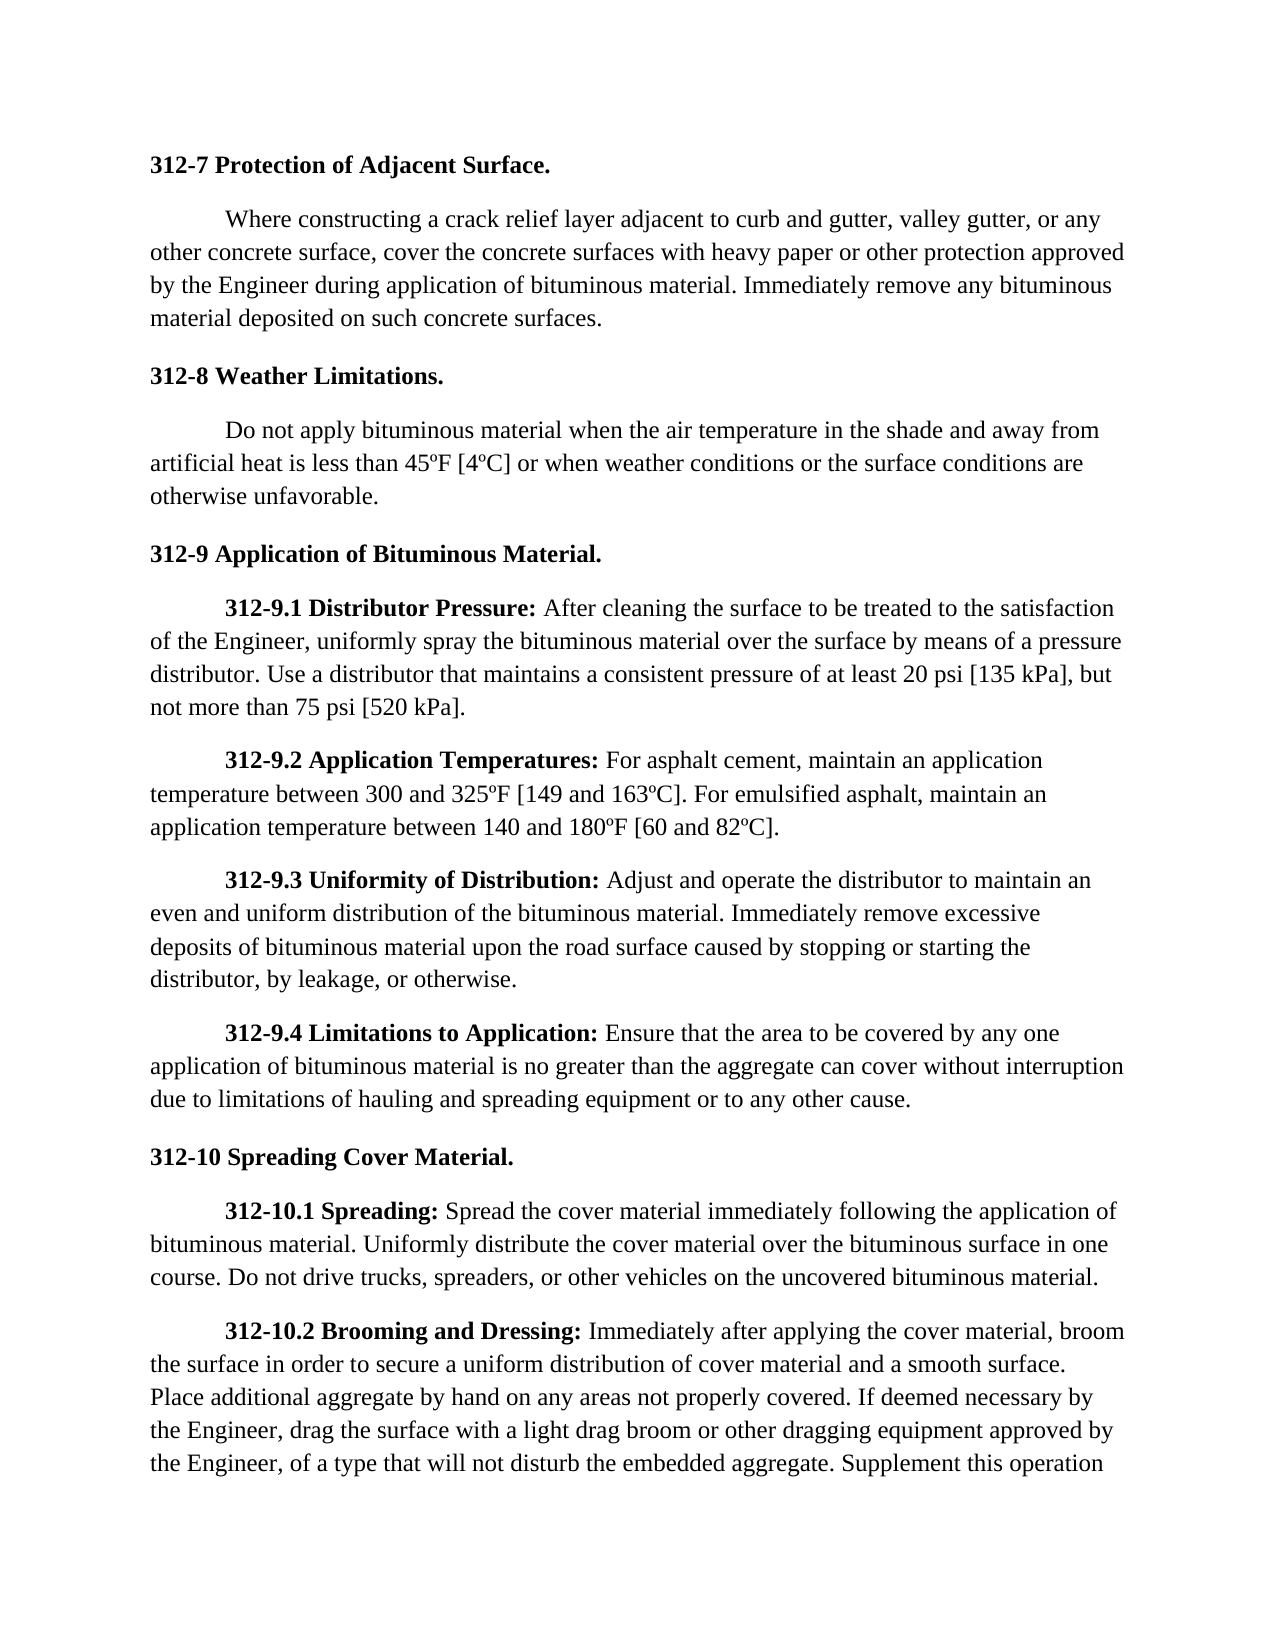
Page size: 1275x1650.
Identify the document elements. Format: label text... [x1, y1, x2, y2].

text 312-9.1 Distributor Pressure: After cleaning the surface to be treated to the satisfaction of the Engineer, uniformly spray the bituminous material over the surface by means of a pressure distributor. Use a distributor that maintains a consistent pressure of at least 20 psi [135 kPa], but not more than 75 psi [520 kPa]. [150, 593, 1125, 721]
text 312-9.4 Limitations to Application: Ensure that the area to be covered by any one application of bituminous material is no greater than the aggregate can cover without interruption due to limitations of hauling and spreading equipment or to any other cause. [150, 1018, 1125, 1113]
text Where constructing a crack relief layer adjacent to curb and gutter, valley gutter, or any other concrete surface, cover the concrete surfaces with heavy paper or other protection approved by the Engineer during application of bituminous material. Immediately remove any bituminous material deposited on such concrete surfaces. [150, 204, 1125, 332]
text 312-7 Protection of Adjacent Surface. [150, 150, 1125, 179]
text 312-9.3 Uniformity of Distribution: Adjust and operate the distributor to maintain an even and uniform distribution of the bituminous material. Immediately remove excessive deposits of bituminous material upon the road surface caused by stopping or starting the distributor, by leakage, or otherwise. [150, 866, 1125, 993]
text 312-10 Spreading Cover Material. [150, 1142, 1125, 1171]
text 312-8 Weather Limitations. [150, 361, 1125, 390]
text 312-9.2 Application Temperatures: For asphalt cement, maintain an application temperature between 300 and 325ºF [149 and 163ºC]. For emulsified asphalt, maintain an application temperature between 140 and 180ºF [60 and 82ºC]. [150, 746, 1125, 840]
text 312-9 Application of Bituminous Material. [150, 539, 1125, 568]
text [150, 1316, 1125, 1477]
text Do not apply bituminous material when the air temperature in the shade and away from artificial heat is less than 45ºF [4ºC] or when weather conditions or the surface conditions are otherwise unfavorable. [150, 415, 1125, 509]
text 312-10.1 Spreading: Spread the cover material immediately following the application of bituminous material. Uniformly distribute the cover material over the bituminous surface in one course. Do not drive trucks, spreaders, or other vehicles on the uncovered bituminous material. [150, 1196, 1125, 1291]
